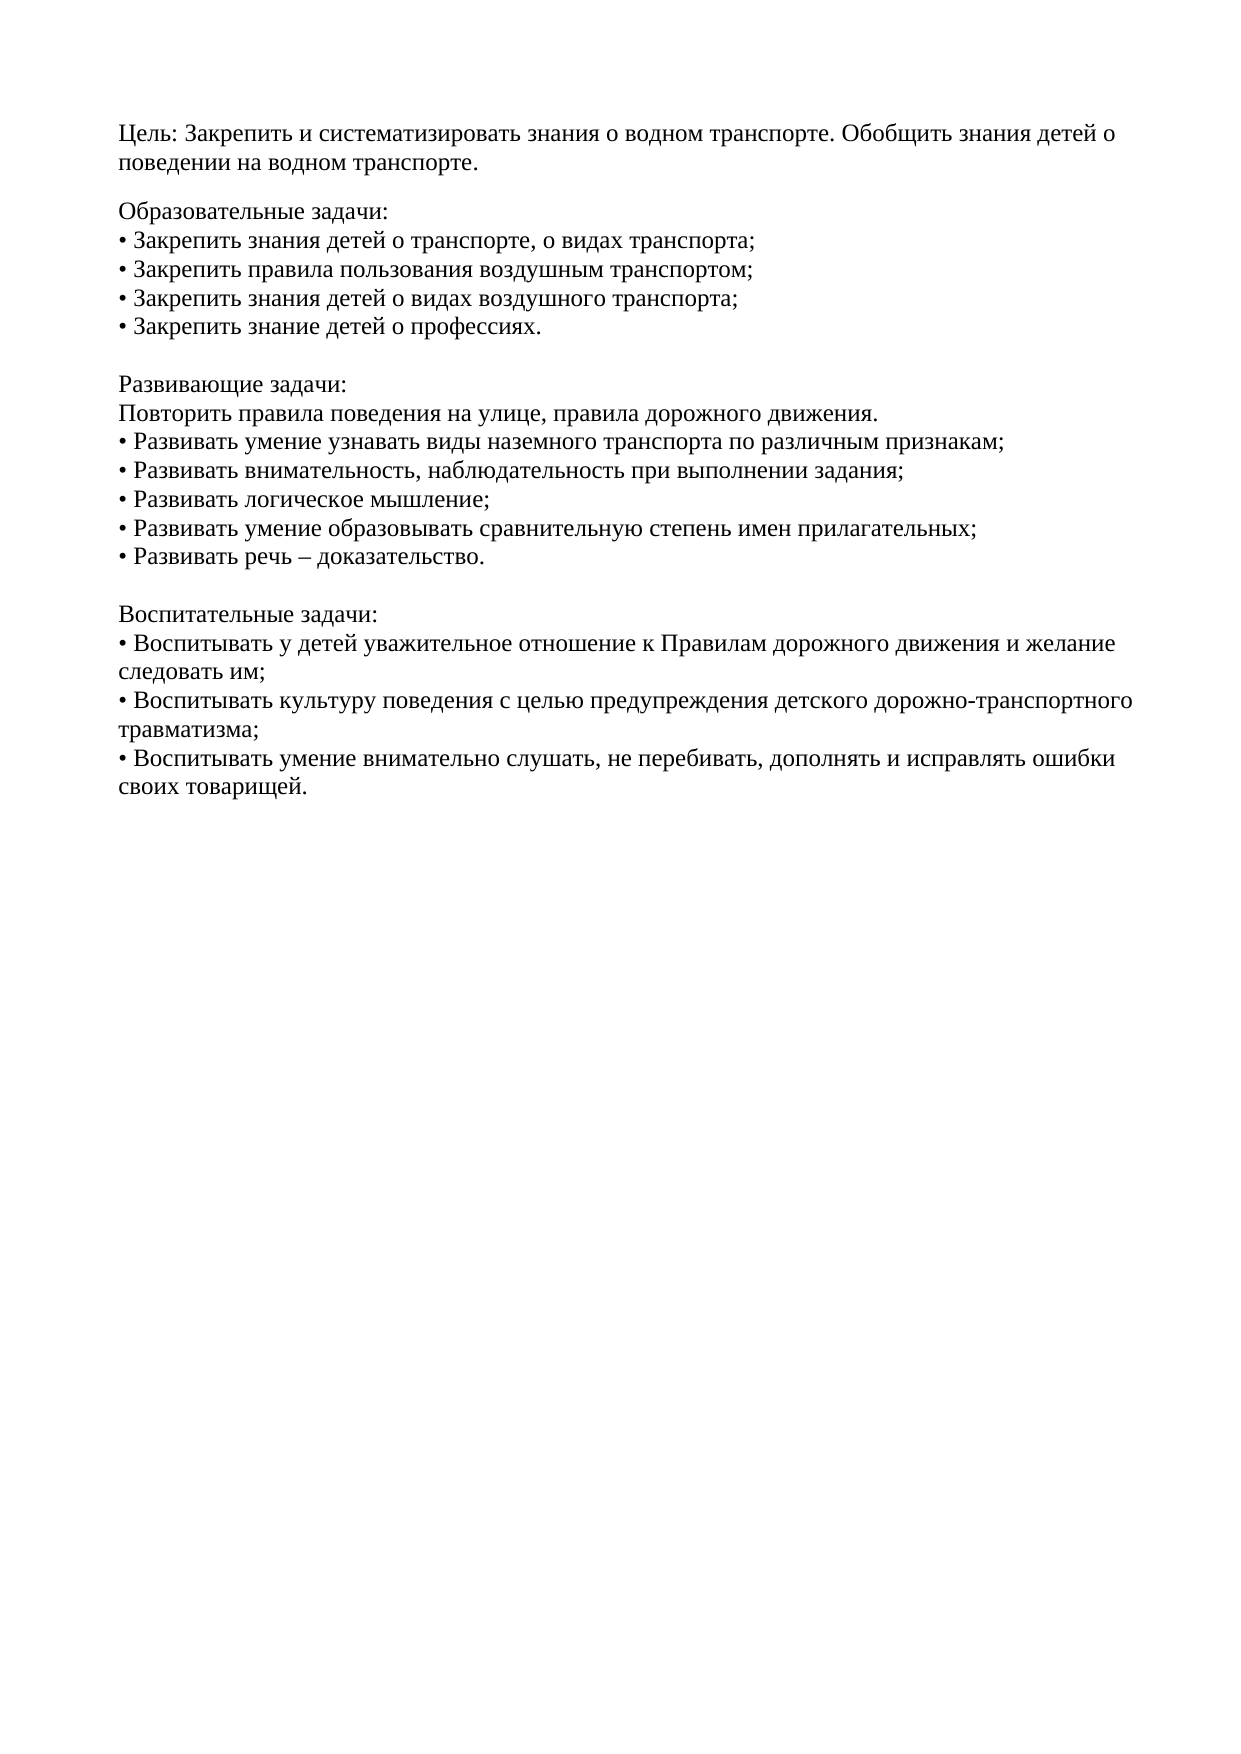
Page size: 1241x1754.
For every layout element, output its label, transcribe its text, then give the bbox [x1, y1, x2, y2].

text • Закрепить правила пользования воздушным транспортом; [118, 254, 1152, 283]
text • Развивать умение узнавать виды наземного транспорта по различным признакам; [118, 426, 1152, 455]
text • Закрепить знания детей о транспорте, о видах транспорта; [118, 225, 1152, 254]
text Повторить правила поведения на улице, правила дорожного движения. [118, 398, 1152, 426]
text • Развивать логическое мышление; [118, 484, 1152, 513]
text Цель: Закрепить и систематизировать знания о водном транспорте. Обобщить знания детей о поведении на водном транспорте. [118, 118, 1152, 176]
text • Развивать внимательность, наблюдательность при выполнении задания; [118, 455, 1152, 484]
text Развивающие задачи: [118, 369, 1152, 398]
text • Воспитывать умение внимательно слушать, не перебивать, дополнять и исправлять ошибки своих товарищей. [118, 743, 1152, 800]
text • Воспитывать у детей уважительное отношение к Правилам дорожного движения и желание следовать им; [118, 628, 1152, 685]
text • Развивать умение образовывать сравнительную степень имен прилагательных; [118, 513, 1152, 541]
text Воспитательные задачи: [118, 599, 1152, 628]
text Образовательные задачи: [118, 196, 1152, 225]
text • Закрепить знания детей о видах воздушного транспорта; [118, 283, 1152, 311]
text • Развивать речь – доказательство. [118, 541, 1152, 570]
text • Воспитывать культуру поведения с целью предупреждения детского дорожно-транспортного травматизма; [118, 685, 1152, 743]
text • Закрепить знание детей о профессиях. [118, 311, 1152, 340]
